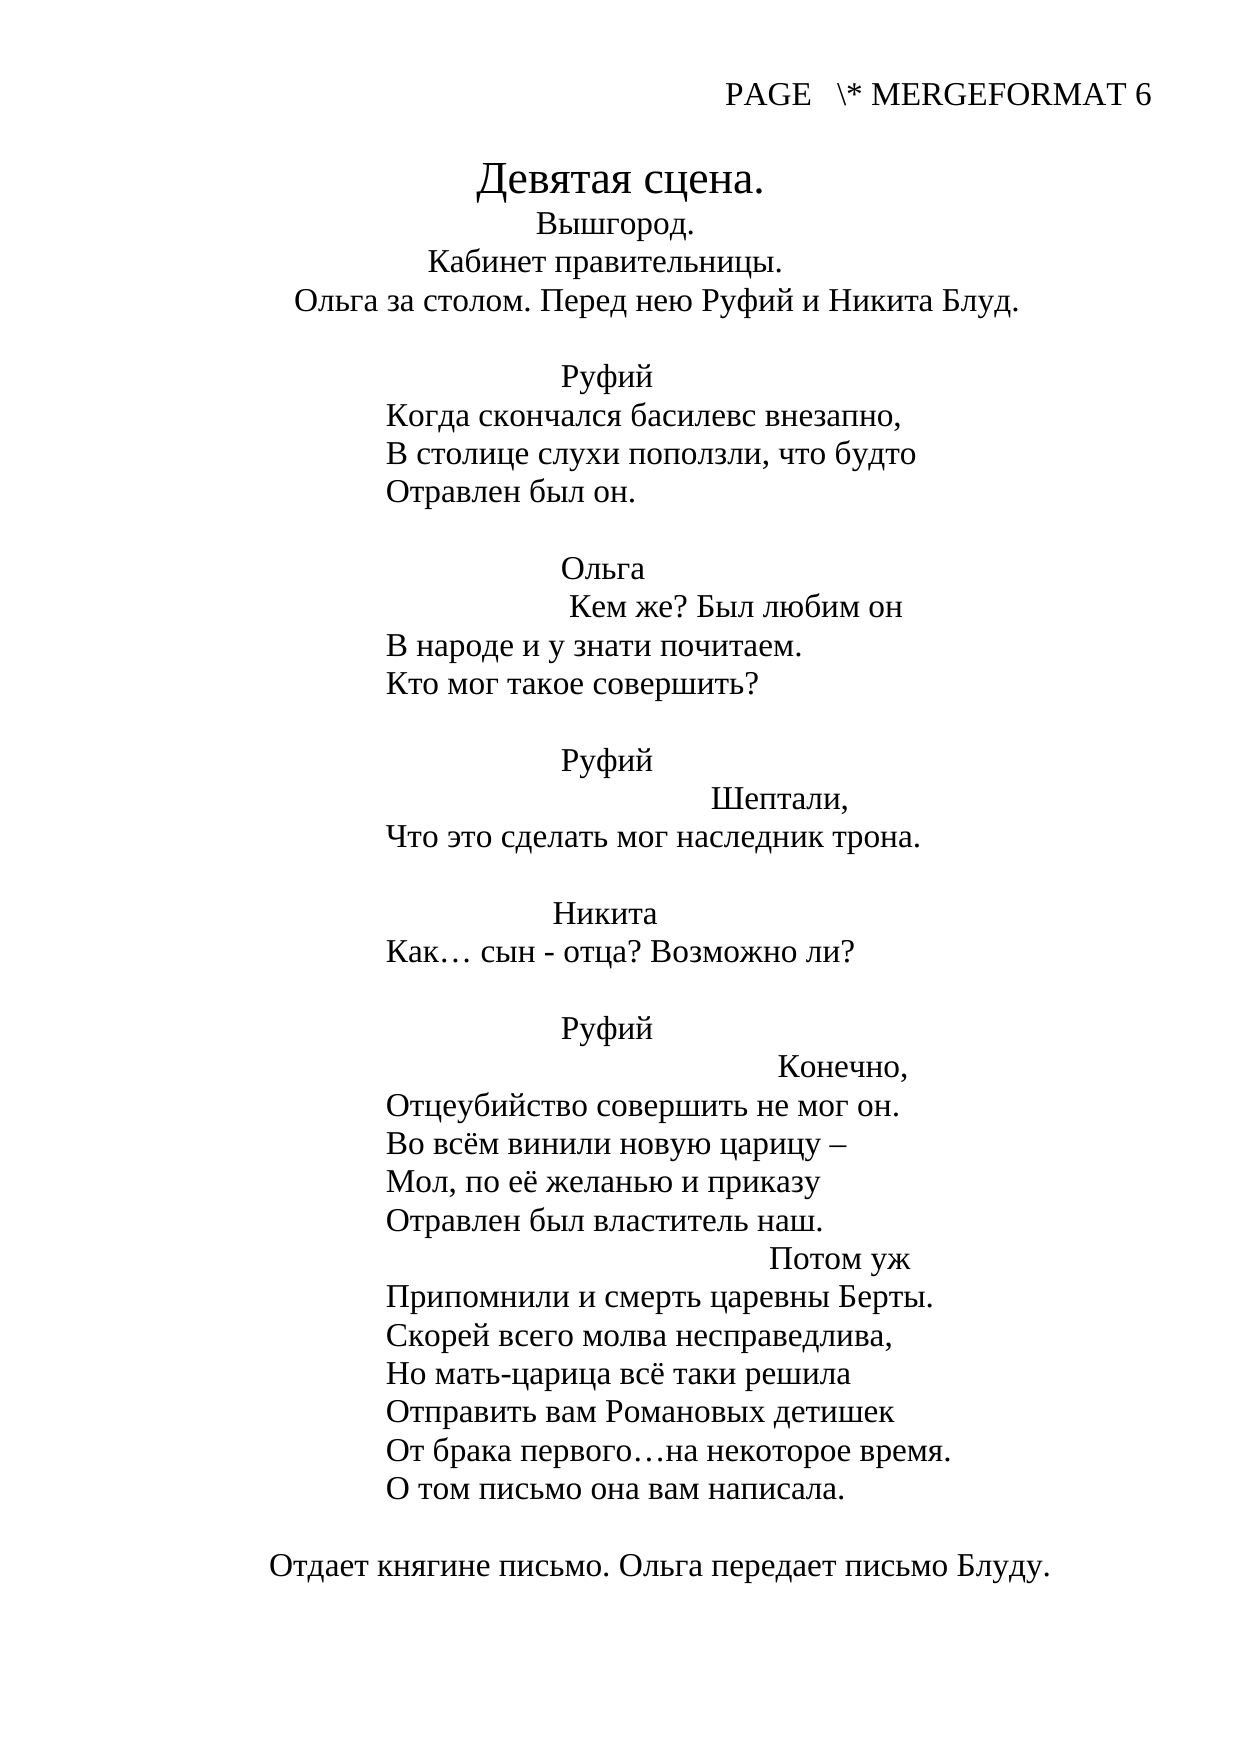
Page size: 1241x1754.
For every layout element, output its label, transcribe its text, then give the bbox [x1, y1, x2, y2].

text Что это сделать мог наследник трона. [177, 816, 1152, 855]
text Руфий [177, 356, 1152, 395]
text Ольга [177, 548, 1152, 586]
text Вышгород. [177, 203, 1152, 241]
text Отравлен был властитель наш. [177, 1200, 1152, 1238]
text В столице слухи поползли, что будто [177, 433, 1152, 471]
text Как… сын - отца? Возможно ли? [177, 931, 1152, 970]
text Ольга за столом. Перед нею Руфий и Никита Блуд. [177, 280, 1152, 318]
text Отдает княгине письмо. Ольга передает письмо Блуду. [177, 1545, 1152, 1583]
text Отправить вам Романовых детишек [177, 1391, 1152, 1430]
text О том письмо она вам написала. [177, 1468, 1152, 1506]
text Припомнили и смерть царевны Берты. [177, 1276, 1152, 1315]
text Никита [177, 893, 1152, 931]
text От брака первого…на некоторое время. [177, 1430, 1152, 1468]
text Отравлен был он. [177, 471, 1152, 510]
text Кабинет правительницы. [177, 241, 1152, 280]
text В народе и у знати почитаем. [177, 625, 1152, 663]
text Потом уж [177, 1238, 1152, 1276]
text Но мать-царица всё таки решила [177, 1353, 1152, 1391]
text Скорей всего молва несправедлива, [177, 1315, 1152, 1353]
text Конечно, [177, 1046, 1152, 1085]
text Во всём винили новую царицу – [177, 1123, 1152, 1161]
text Руфий [177, 1008, 1152, 1046]
text Мол, по её желанью и приказу [177, 1161, 1152, 1200]
text Кто мог такое совершить? [177, 663, 1152, 701]
text Когда скончался басилевс внезапно, [177, 395, 1152, 433]
text Девятая сцена. [177, 150, 1152, 203]
text Отцеубийство совершить не мог он. [177, 1085, 1152, 1123]
text Шептали, [177, 778, 1152, 816]
text Руфий [177, 740, 1152, 778]
text Кем же? Был любим он [177, 586, 1152, 625]
